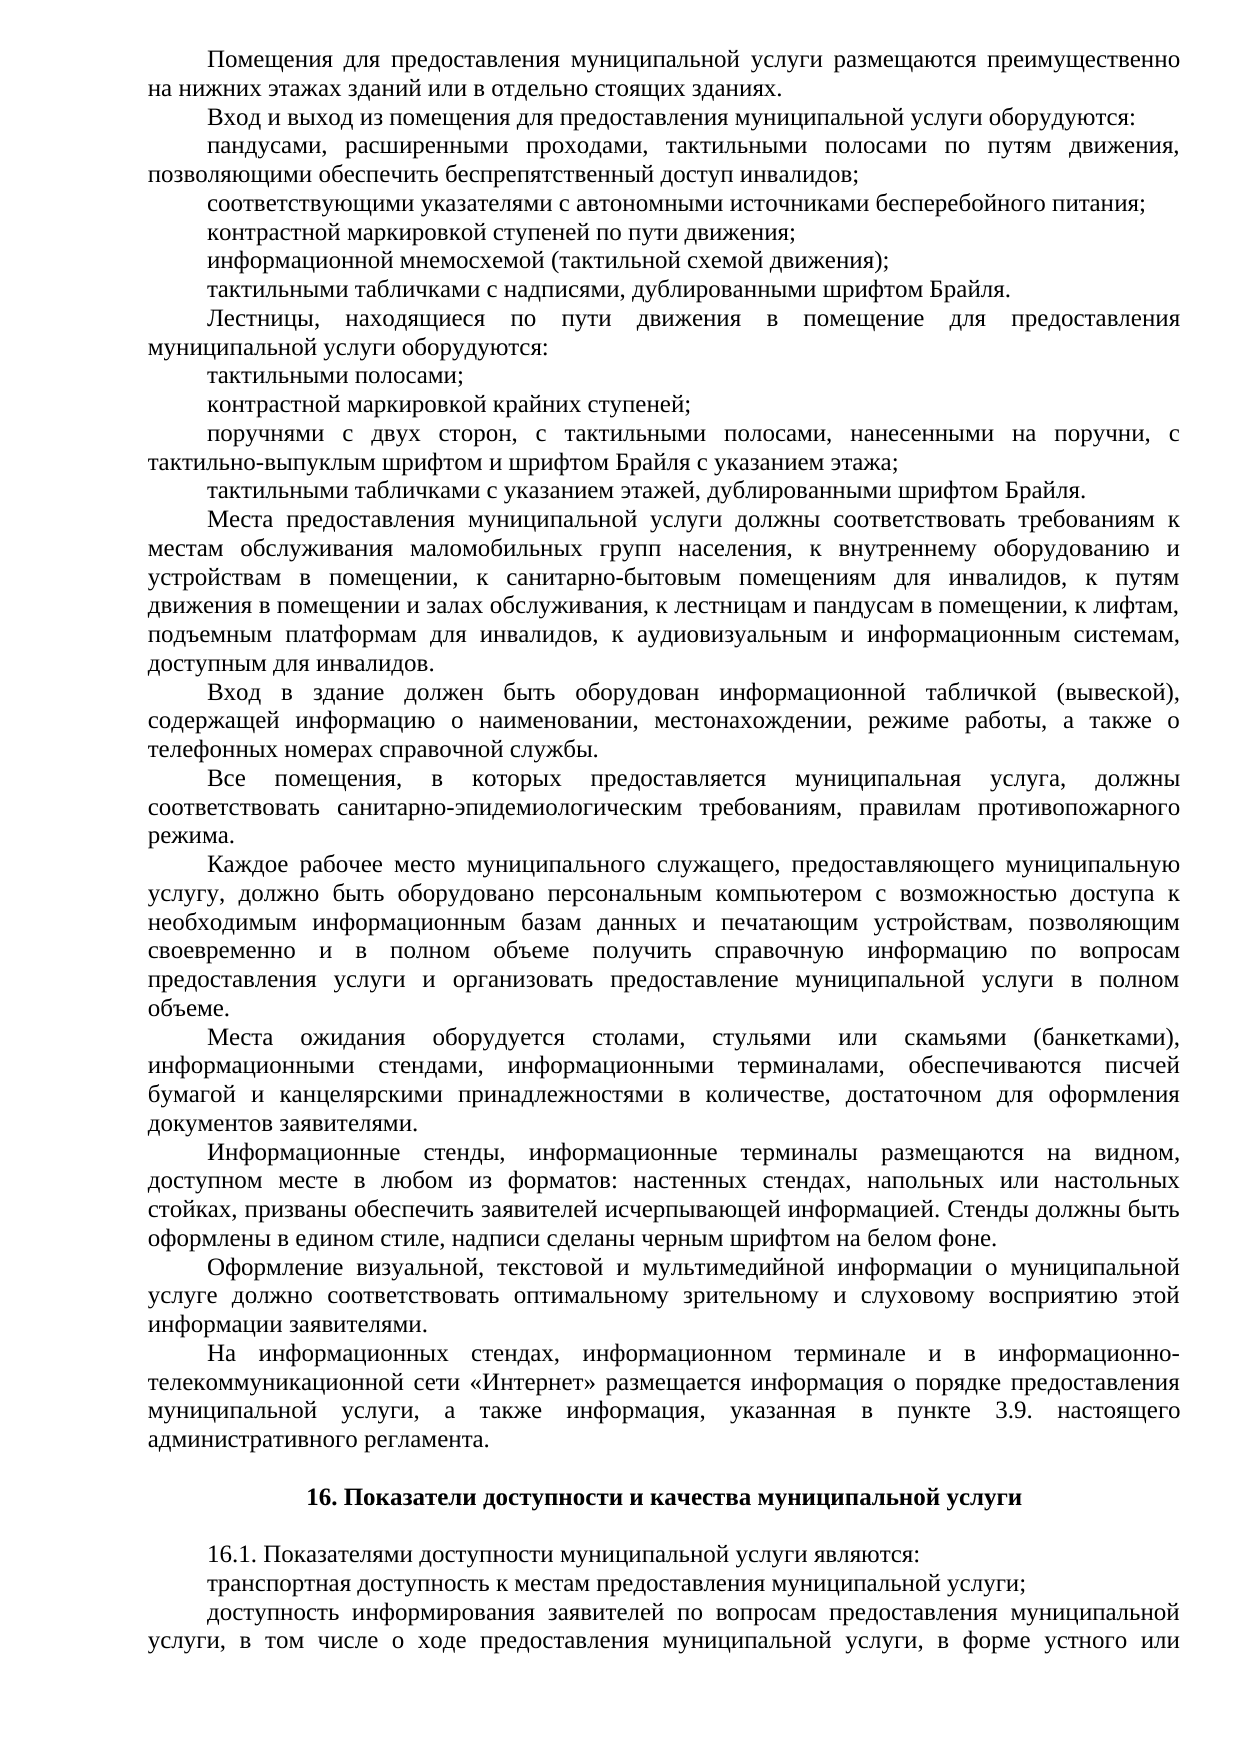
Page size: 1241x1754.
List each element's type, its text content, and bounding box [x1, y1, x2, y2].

text тактильными табличками с указанием этажей, дублированными шрифтом Брайля. [148, 476, 1181, 504]
text 16.1. Показателями доступности муниципальной услуги являются: [148, 1539, 1181, 1568]
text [148, 1597, 1181, 1654]
text тактильными полосами; [148, 361, 1181, 389]
text тактильными табличками с надписями, дублированными шрифтом Брайля. [148, 274, 1181, 303]
text Вход и выход из помещения для предоставления муниципальной услуги оборудуются: [148, 102, 1181, 131]
text Все помещения, в которых предоставляется муниципальная услуга, должны соответствовать санитарно-эпидемиологическим требованиям, правилам противопожарного режима. [148, 763, 1181, 849]
text Вход в здание должен быть оборудован информационной табличкой (вывеской), содержащей информацию о наименовании, местонахождении, режиме работы, а также о телефонных номерах справочной службы. [148, 677, 1181, 763]
text поручнями с двух сторон, с тактильными полосами, нанесенными на поручни, с тактильно-выпуклым шрифтом и шрифтом Брайля с указанием этажа; [148, 418, 1181, 476]
text Каждое рабочее место муниципального служащего, предоставляющего муниципальную услугу, должно быть оборудовано персональным компьютером с возможностью доступа к необходимым информационным базам данных и печатающим устройствам, позволяющим своевременно и в полном объеме получить справочную информацию по вопросам предоставления услуги и организовать предоставление муниципальной услуги в полном объеме. [148, 849, 1181, 1022]
text Оформление визуальной, текстовой и мультимедийной информации о муниципальной услуге должно соответствовать оптимальному зрительному и слуховому восприятию этой информации заявителями. [148, 1252, 1181, 1338]
text контрастной маркировкой ступеней по пути движения; [148, 217, 1181, 246]
text Информационные стенды, информационные терминалы размещаются на видном, доступном месте в любом из форматов: настенных стендах, напольных или настольных стойках, призваны обеспечить заявителей исчерпывающей информацией. Стенды должны быть оформлены в едином стиле, надписи сделаны черным шрифтом на белом фоне. [148, 1137, 1181, 1252]
text Места ожидания оборудуется столами, стульями или скамьями (банкетками), информационными стендами, информационными терминалами, обеспечиваются писчей бумагой и канцелярскими принадлежностями в количестве, достаточном для оформления документов заявителями. [148, 1022, 1181, 1137]
text На информационных стендах, информационном терминале и в информационно-телекоммуникационной сети «Интернет» размещается информация о порядке предоставления муниципальной услуги, а также информация, указанная в пункте 3.9. настоящего административного регламента. [148, 1338, 1181, 1453]
text пандусами, расширенными проходами, тактильными полосами по путям движения, позволяющими обеспечить беспрепятственный доступ инвалидов; [148, 131, 1181, 188]
text 16. Показатели доступности и качества муниципальной услуги [148, 1482, 1181, 1511]
text Помещения для предоставления муниципальной услуги размещаются преимущественно на нижних этажах зданий или в отдельно стоящих зданиях. [148, 44, 1181, 102]
text соответствующими указателями с автономными источниками бесперебойного питания; [148, 188, 1181, 217]
text информационной мнемосхемой (тактильной схемой движения); [148, 246, 1181, 274]
text Лестницы, находящиеся по пути движения в помещение для предоставления муниципальной услуги оборудуются: [148, 303, 1181, 361]
text транспортная доступность к местам предоставления муниципальной услуги; [148, 1568, 1181, 1597]
text Места предоставления муниципальной услуги должны соответствовать требованиям к местам обслуживания маломобильных групп населения, к внутреннему оборудованию и устройствам в помещении, к санитарно-бытовым помещениям для инвалидов, к путям движения в помещении и залах обслуживания, к лестницам и пандусам в помещении, к лифтам, подъемным платформам для инвалидов, к аудиовизуальным и информационным системам, доступным для инвалидов. [148, 504, 1181, 677]
text контрастной маркировкой крайних ступеней; [148, 389, 1181, 418]
